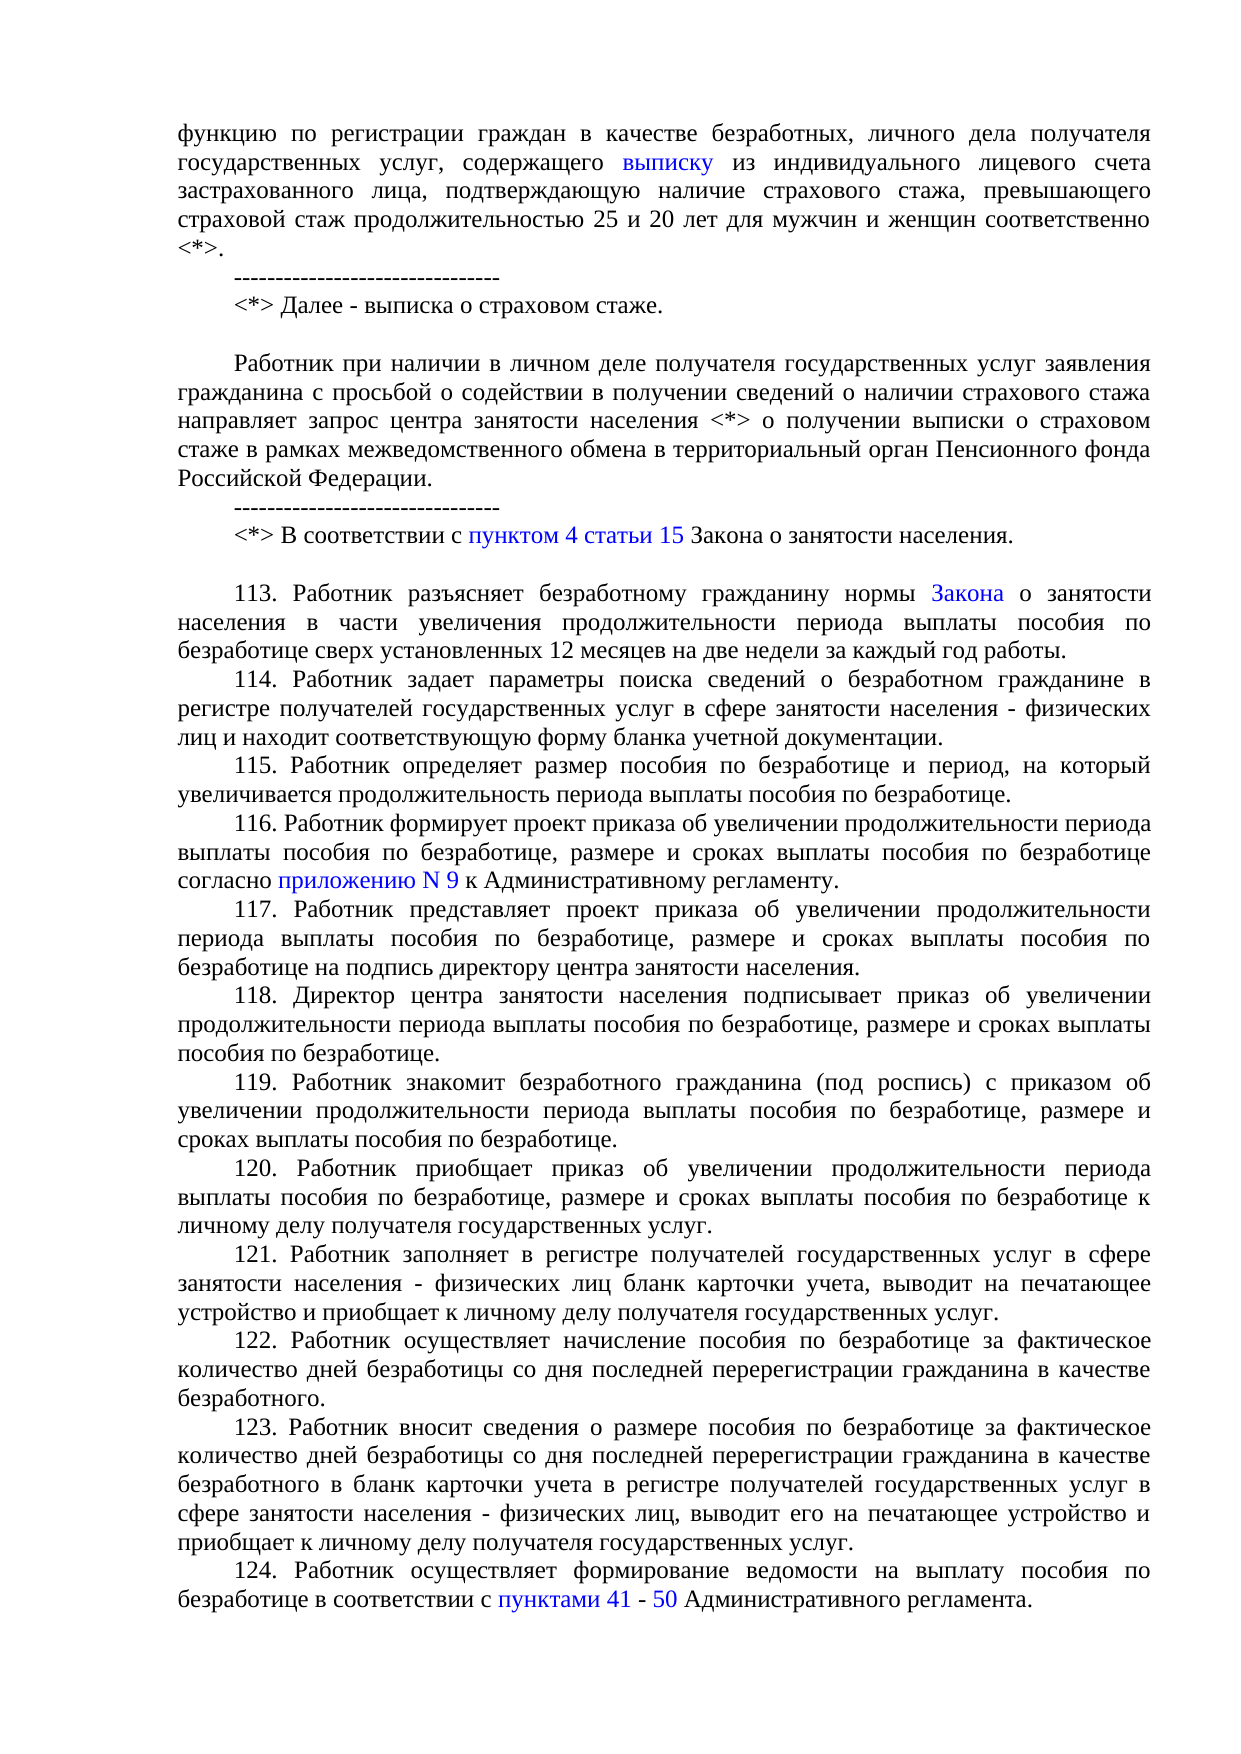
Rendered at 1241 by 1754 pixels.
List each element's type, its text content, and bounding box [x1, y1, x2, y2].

text 120. Работник приобщает приказ об увеличении продолжительности периода выплаты пособия по безработице, размере и сроках выплаты пособия по безработице к личному делу получателя государственных услуг. [177, 1153, 1152, 1239]
text 118. Директор центра занятости населения подписывает приказ об увеличении продолжительности периода выплаты пособия по безработице, размере и сроках выплаты пособия по безработице. [177, 981, 1152, 1067]
text Работник при наличии в личном деле получателя государственных услуг заявления гражданина с просьбой о содействии в получении сведений о наличии страхового стажа направляет запрос центра занятости населения <*> о получении выписки о страховом стаже в рамках межведомственного обмена в территориальный орган Пенсионного фонда Российской Федерации. [177, 348, 1152, 492]
text <*> В соответствии с пунктом 4 статьи 15 Закона о занятости населения. [177, 521, 1152, 549]
text -------------------------------- [177, 492, 1152, 521]
text -------------------------------- [177, 262, 1152, 291]
text 122. Работник осуществляет начисление пособия по безработице за фактическое количество дней безработицы со дня последней перерегистрации гражданина в качестве безработного. [177, 1326, 1152, 1412]
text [177, 118, 1152, 262]
text 119. Работник знакомит безработного гражданина (под роспись) с приказом об увеличении продолжительности периода выплаты пособия по безработице, размере и сроках выплаты пособия по безработице. [177, 1067, 1152, 1153]
text 121. Работник заполняет в регистре получателей государственных услуг в сфере занятости населения - физических лиц бланк карточки учета, выводит на печатающее устройство и приобщает к личному делу получателя государственных услуг. [177, 1239, 1152, 1326]
text 114. Работник задает параметры поиска сведений о безработном гражданине в регистре получателей государственных услуг в сфере занятости населения - физических лиц и находит соответствующую форму бланка учетной документации. [177, 664, 1152, 751]
text <*> Далее - выписка о страховом стаже. [177, 291, 1152, 319]
text 115. Работник определяет размер пособия по безработице и период, на который увеличивается продолжительность периода выплаты пособия по безработице. [177, 751, 1152, 808]
text 123. Работник вносит сведения о размере пособия по безработице за фактическое количество дней безработицы со дня последней перерегистрации гражданина в качестве безработного в бланк карточки учета в регистре получателей государственных услуг в сфере занятости населения - физических лиц, выводит его на печатающее устройство и приобщает к личному делу получателя государственных услуг. [177, 1412, 1152, 1556]
text 113. Работник разъясняет безработному гражданину нормы Закона о занятости населения в части увеличения продолжительности периода выплаты пособия по безработице сверх установленных 12 месяцев на две недели за каждый год работы. [177, 578, 1152, 664]
text 117. Работник представляет проект приказа об увеличении продолжительности периода выплаты пособия по безработице, размере и сроках выплаты пособия по безработице на подпись директору центра занятости населения. [177, 894, 1152, 981]
text 124. Работник осуществляет формирование ведомости на выплату пособия по безработице в соответствии с пунктами 41 - 50 Административного регламента. [177, 1556, 1152, 1613]
text 116. Работник формирует проект приказа об увеличении продолжительности периода выплаты пособия по безработице, размере и сроках выплаты пособия по безработице согласно приложению N 9 к Административному регламенту. [177, 808, 1152, 894]
